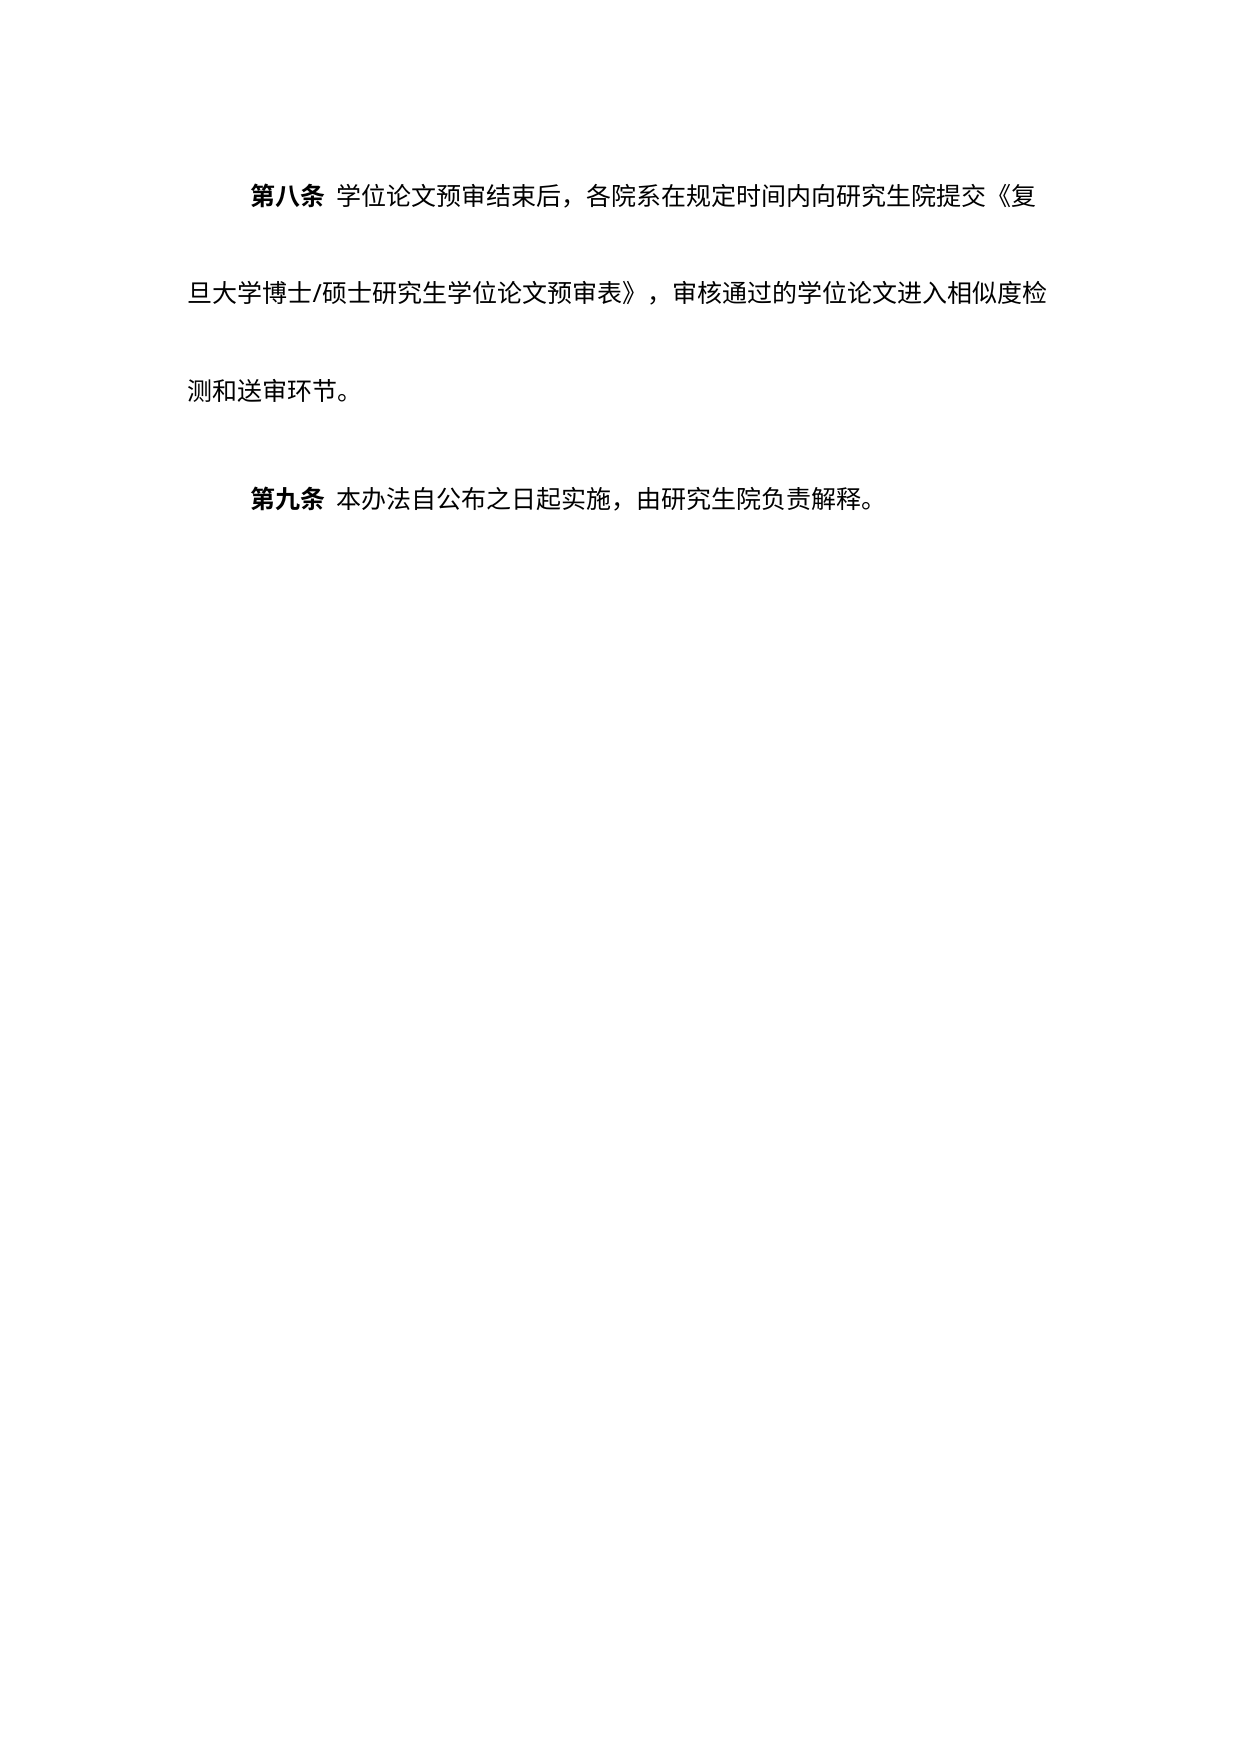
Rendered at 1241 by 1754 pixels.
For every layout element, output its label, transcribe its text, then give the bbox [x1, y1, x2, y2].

text 第八条 学位论文预审结束后，各院系在规定时间内向研究生院提交《复旦大学博士/硕士研究生学位论文预审表》，审核通过的学位论文进入相似度检测和送审环节。 [187, 162, 1053, 422]
text 第九条 本办法自公布之日起实施，由研究生院负责解释。 [187, 465, 1053, 530]
